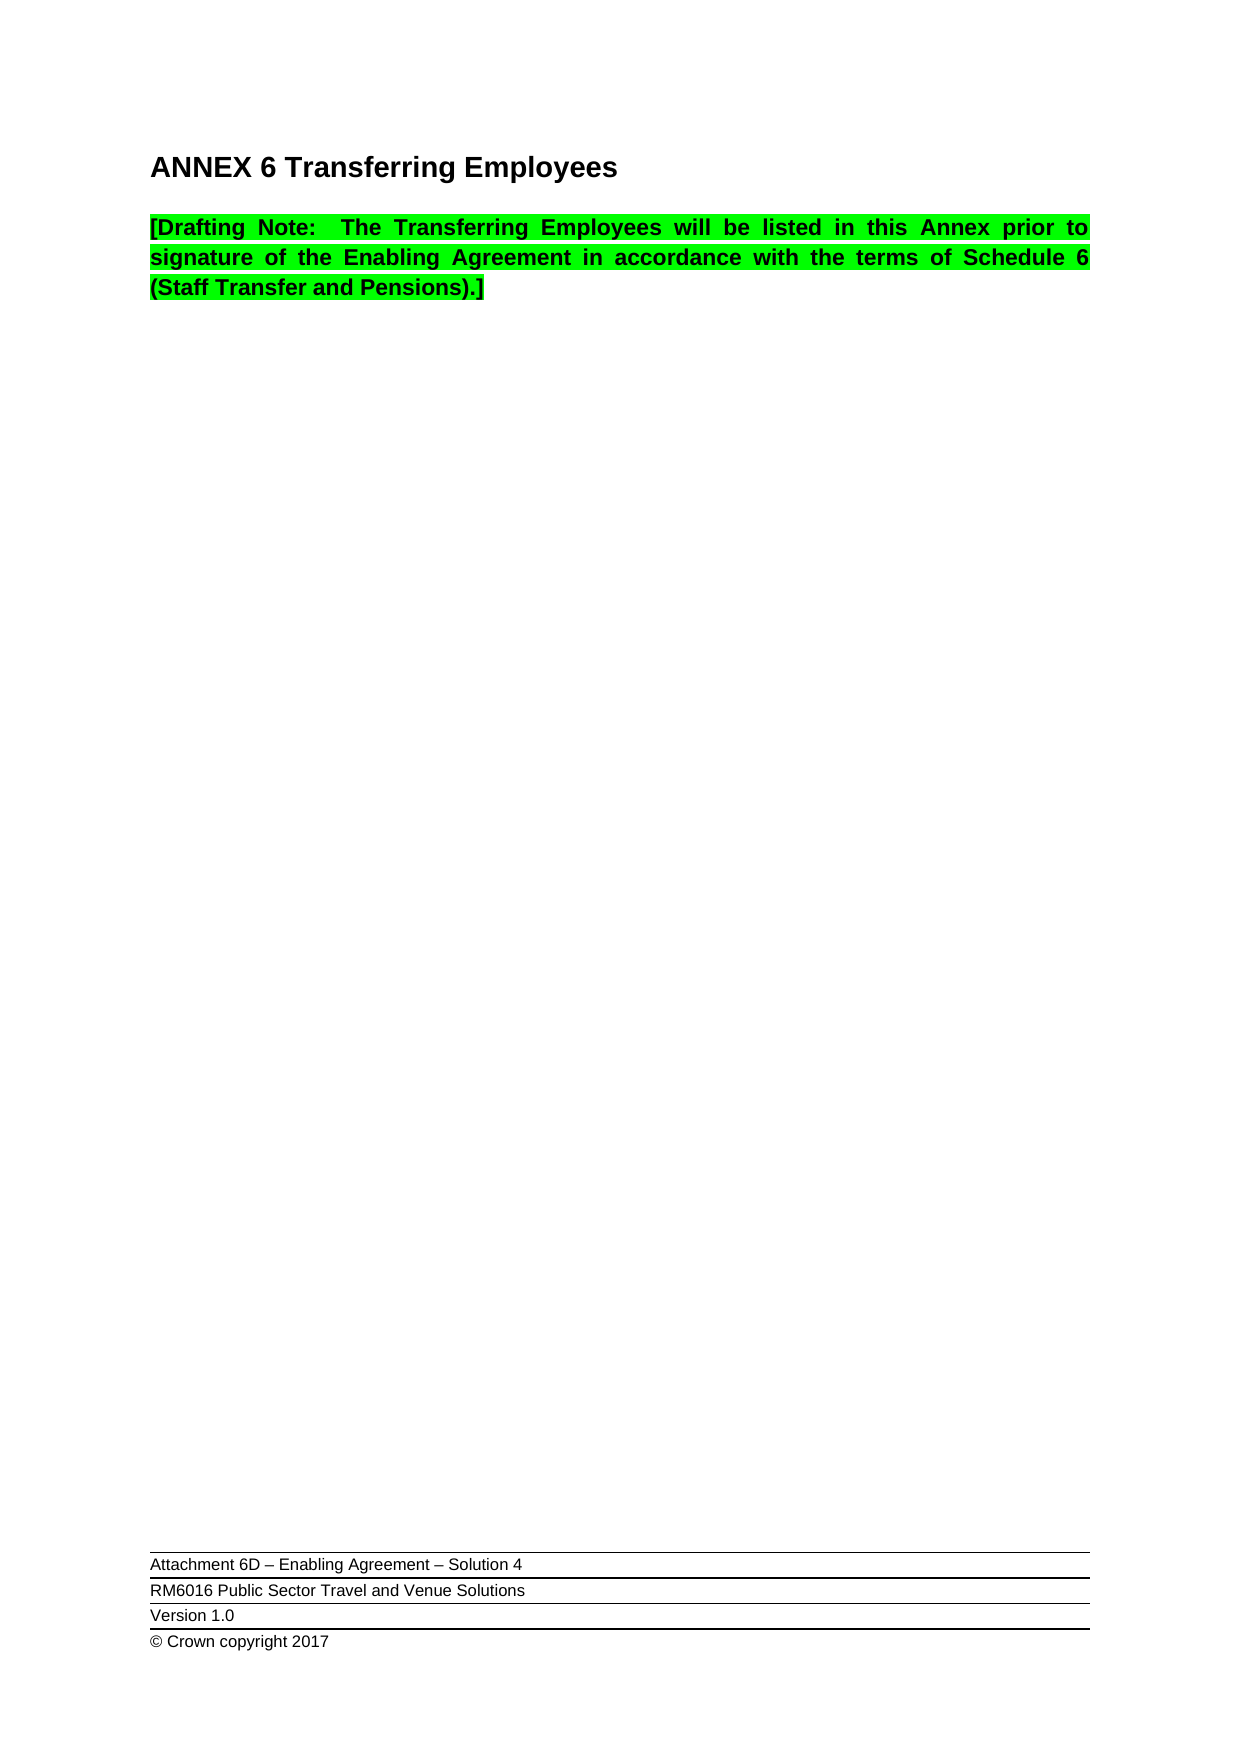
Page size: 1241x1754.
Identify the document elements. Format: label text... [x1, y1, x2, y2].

text [Drafting Note: The Transferring Employees will be listed in this Annex prior to signature of the Enabling Agreement in accordance with the terms of Schedule 6 (Staff Transfer and Pensions).] [150, 270, 1090, 300]
text ANNEX 6 Transferring Employees [150, 150, 1090, 183]
